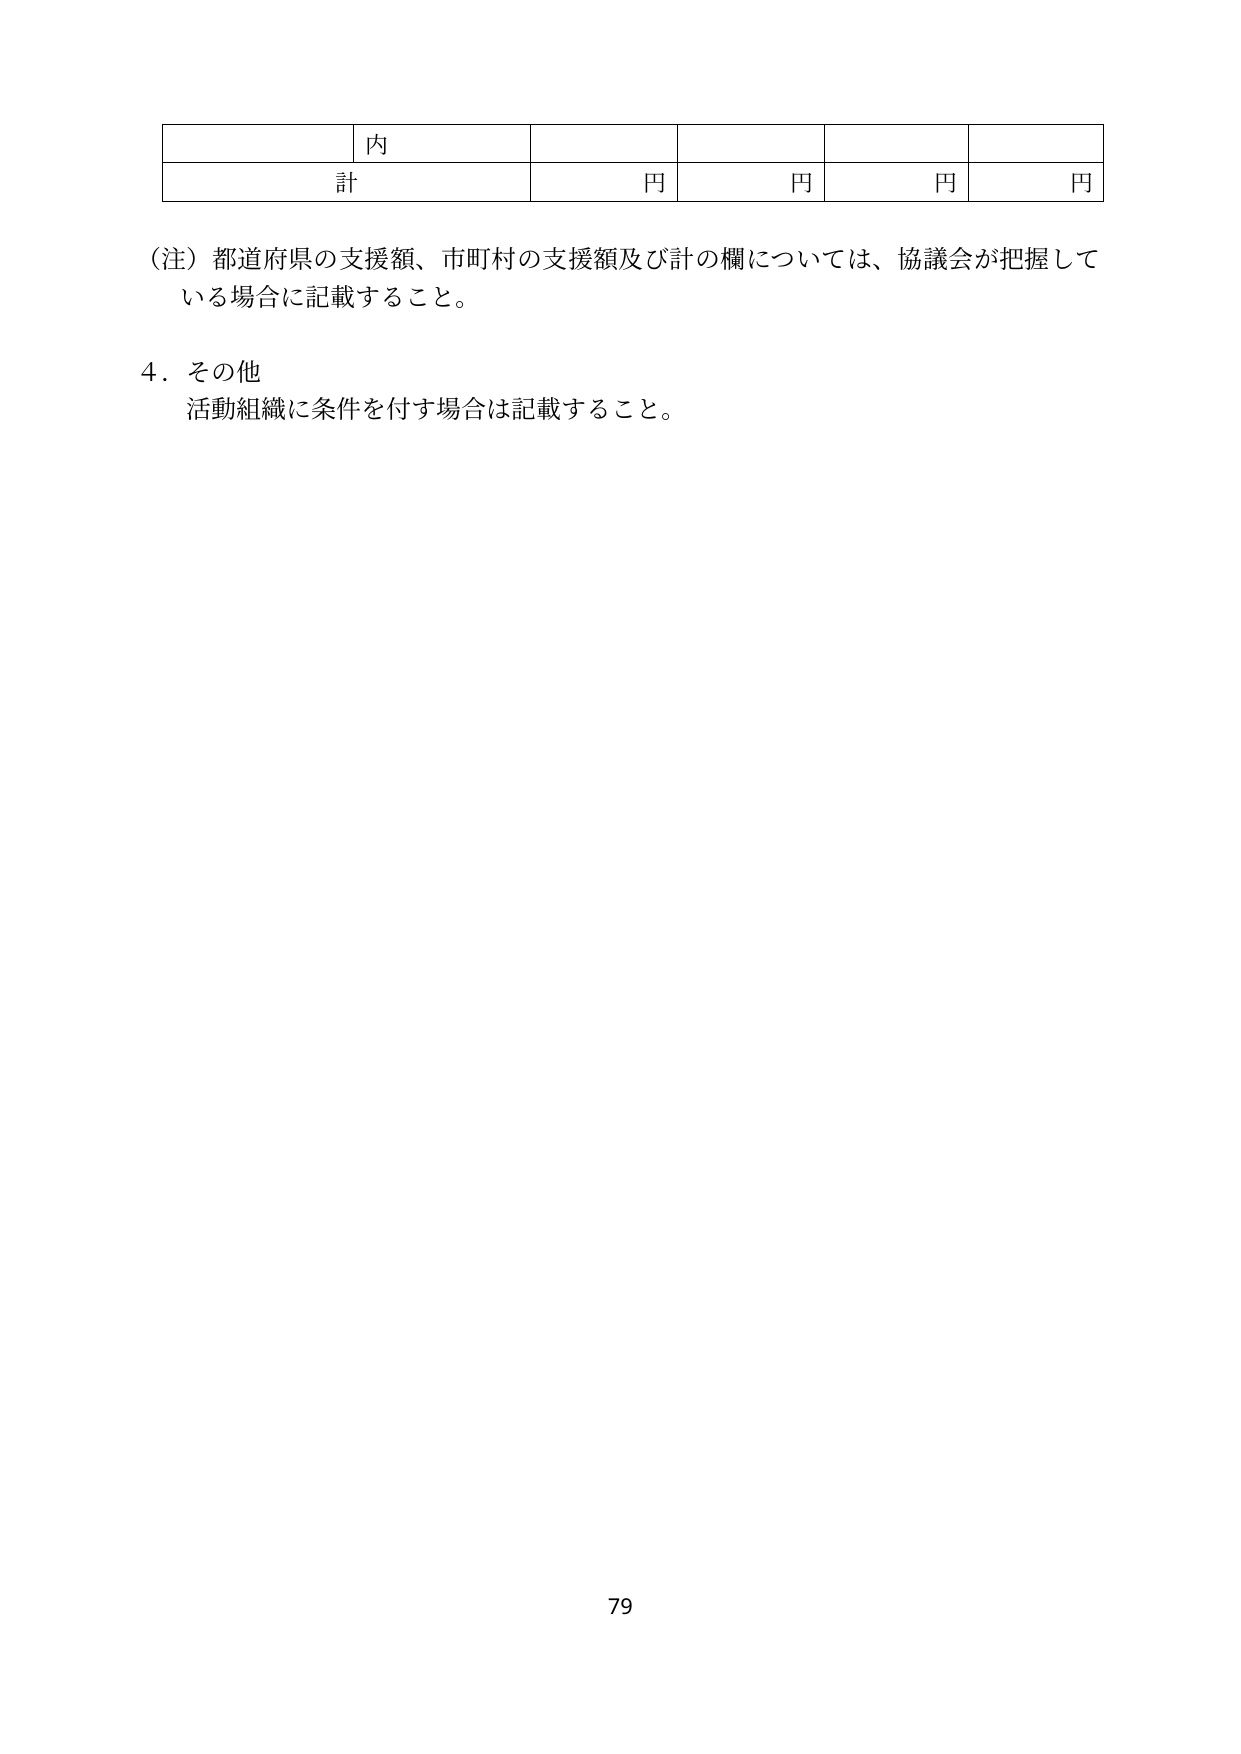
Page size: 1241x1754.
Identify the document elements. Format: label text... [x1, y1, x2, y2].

table_cell 円 [969, 163, 1103, 201]
table_cell 交付率1/3以内 [354, 125, 530, 162]
table_cell 円 [678, 163, 824, 201]
text 活動組織に条件を付す場合は記載すること。 [136, 389, 1104, 427]
table_cell 円 [678, 125, 824, 162]
table_cell 計 [163, 163, 530, 201]
table_cell 円 [531, 163, 677, 201]
table_cell 円 [825, 163, 968, 201]
table_cell 円 [825, 125, 968, 162]
table_cell 円 [531, 125, 677, 162]
table_cell 円 [969, 125, 1103, 162]
text ４．その他 [136, 352, 1104, 389]
text （注）都道府県の支援額、市町村の支援額及び計の欄については、協議会が把握している場合に記載すること。 [136, 239, 1104, 314]
